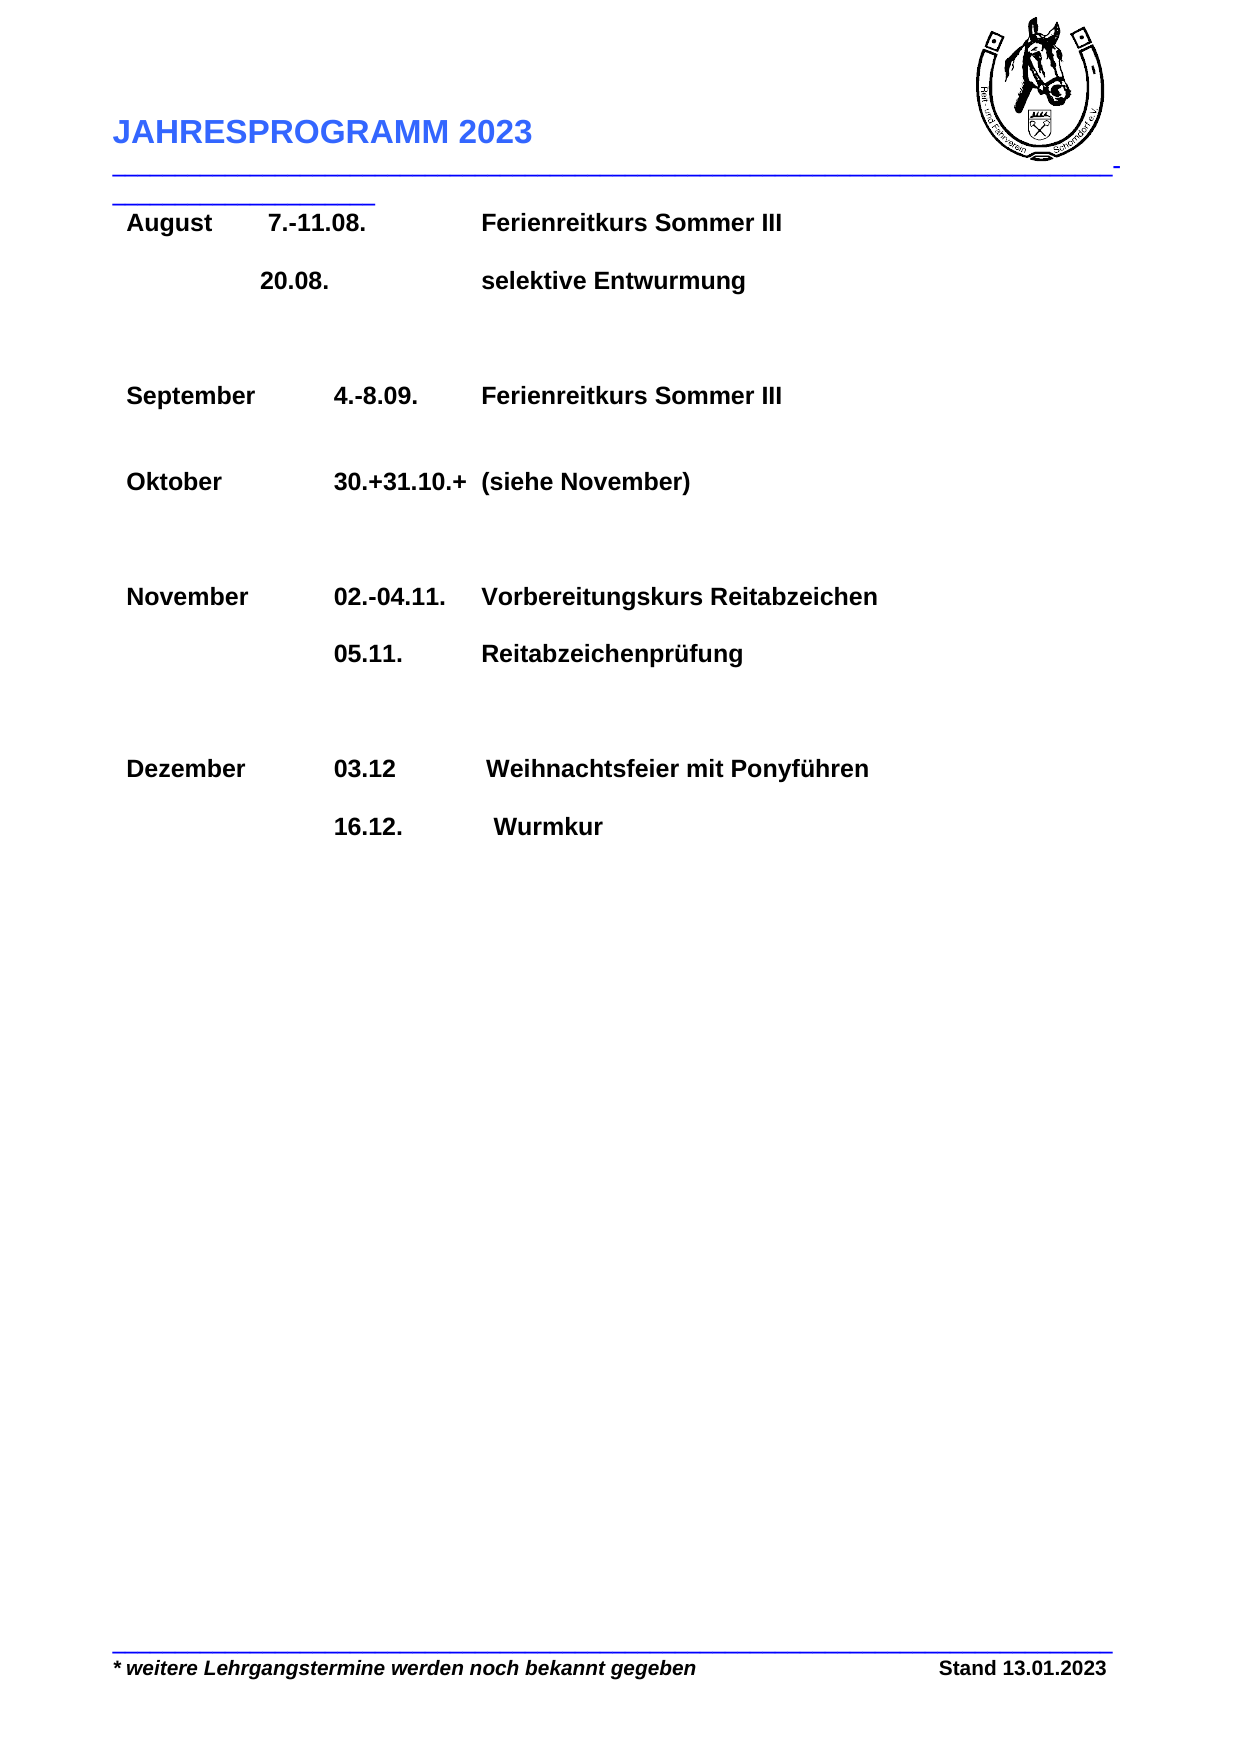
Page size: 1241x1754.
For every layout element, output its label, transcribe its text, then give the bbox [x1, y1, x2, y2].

text November 02.-04.11. Vorbereitungskurs Reitabzeichen [112, 582, 1122, 611]
text 16.12. Wurmkur [112, 812, 1122, 841]
text August 7.-11.08. Ferienreitkurs Sommer III [112, 208, 1122, 237]
text Oktober 30.+31.10.+ (siehe November) [112, 467, 1122, 496]
text Dezember 03.12 Weihnachtsfeier mit Ponyführen [112, 754, 1122, 783]
picture [972, 13, 1107, 164]
text September 4.-8.09. Ferienreitkurs Sommer III [112, 381, 1122, 409]
text 20.08. selektive Entwurmung [112, 266, 1122, 294]
text 05.11. Reitabzeichenprüfung [112, 639, 1122, 668]
